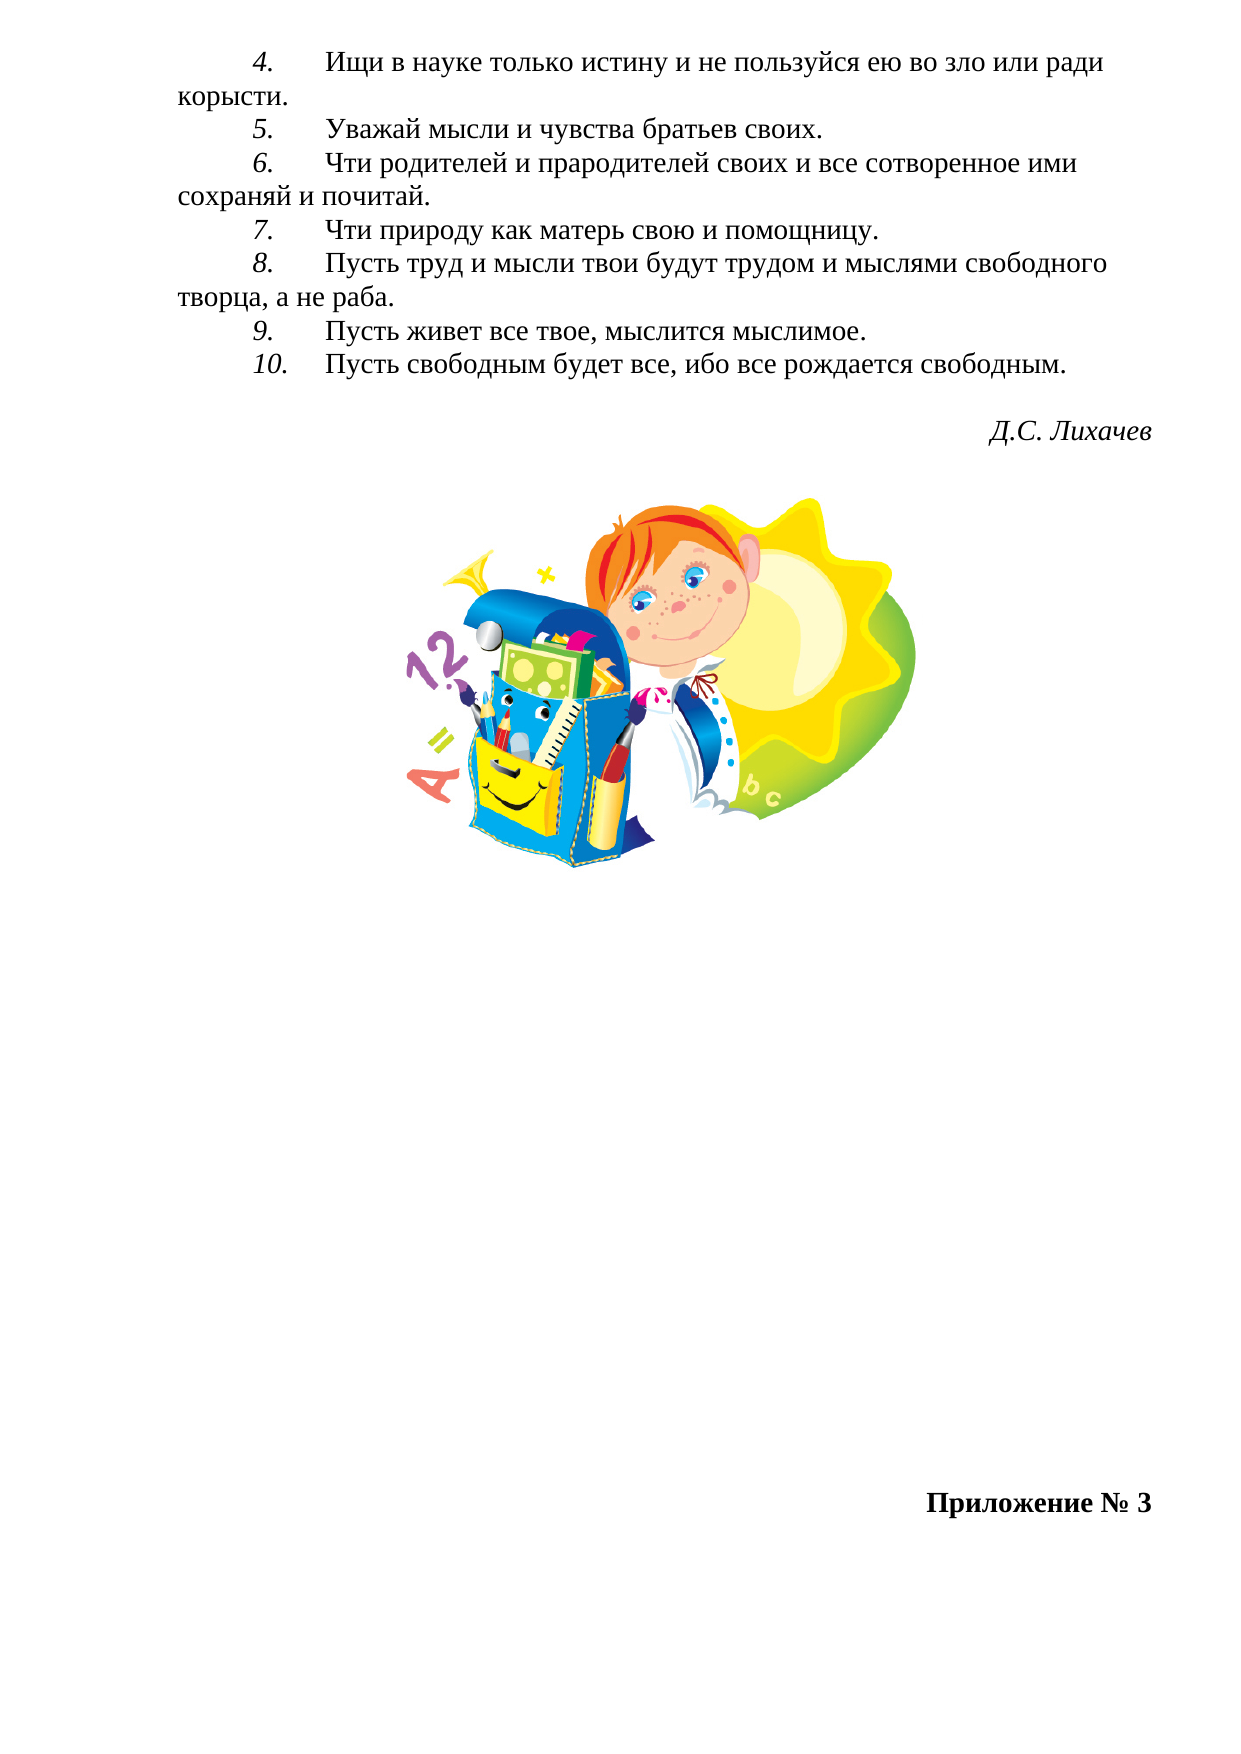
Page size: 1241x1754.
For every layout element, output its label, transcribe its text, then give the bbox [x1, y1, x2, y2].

list Ищи в науке только истину и не пользуйся ею во зло или ради корысти. [177, 44, 1152, 111]
list Чти родителей и прародителей своих и все сотворенное ими сохраняй и почитай. [177, 145, 1152, 212]
text Приложение № 3 [215, 1485, 1152, 1519]
list Пусть живет все твое, мыслится мыслимое. [177, 313, 1152, 346]
list Уважай мысли и чувства братьев своих. [177, 111, 1152, 145]
text Д.С. Лихачев [515, 413, 1152, 447]
picture [406, 446, 923, 882]
list Чти природу как матерь свою и помощницу. [177, 212, 1152, 246]
list Пусть труд и мысли твои будут трудом и мыслями свободного творца, а не раба. [177, 246, 1152, 313]
list Пусть свободным будет все, ибо все рождается свободным. [177, 346, 1152, 380]
